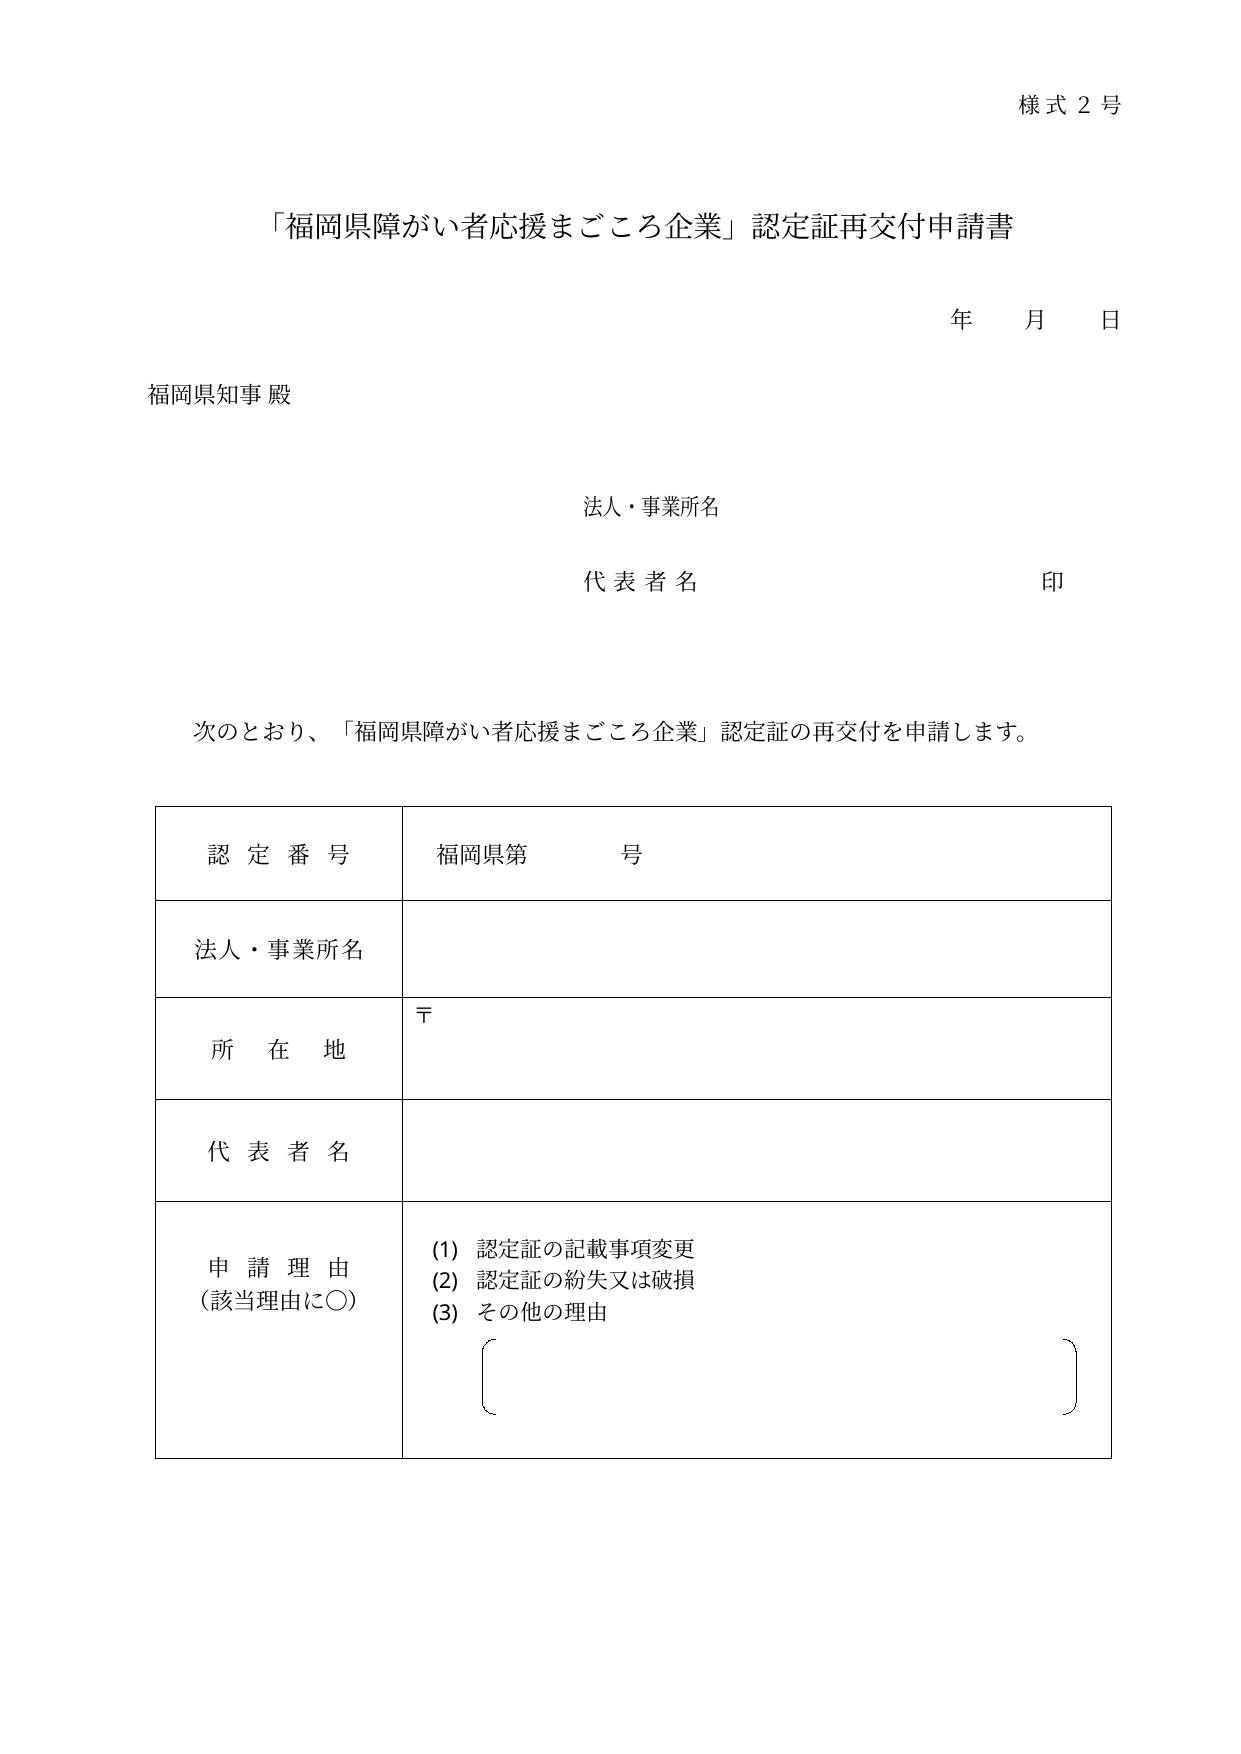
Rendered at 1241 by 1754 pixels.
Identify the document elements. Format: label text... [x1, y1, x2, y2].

text 「福岡県障がい者応援まごころ企業」認定証再交付申請書 [148, 187, 1122, 262]
table_cell 代表者名 [156, 1100, 402, 1201]
table_cell 申請理由 （該当理由に〇） [156, 1202, 402, 1457]
text 代表者名 印 [148, 562, 1122, 600]
text 次のとおり、「福岡県障がい者応援まごころ企業」認定証の再交付を申請します。 [148, 712, 1122, 750]
text 年 月 日 [148, 300, 1122, 337]
table_header 福岡県第 号 [403, 807, 1111, 899]
table_cell 認定証の記載事項変更 認定証の紛失又は破損 その他の理由 [403, 1202, 1111, 1457]
table_cell [403, 901, 1111, 997]
table_cell [403, 1100, 1111, 1201]
text 法人・事業所名 [148, 487, 1122, 525]
table_header 認定番号 [156, 807, 402, 899]
table_cell 法人・事業所名 [156, 901, 402, 997]
table_cell 所在地 [156, 998, 402, 1099]
text 福岡県知事 殿 [148, 375, 1122, 412]
table_cell 〒 [403, 998, 1111, 1099]
